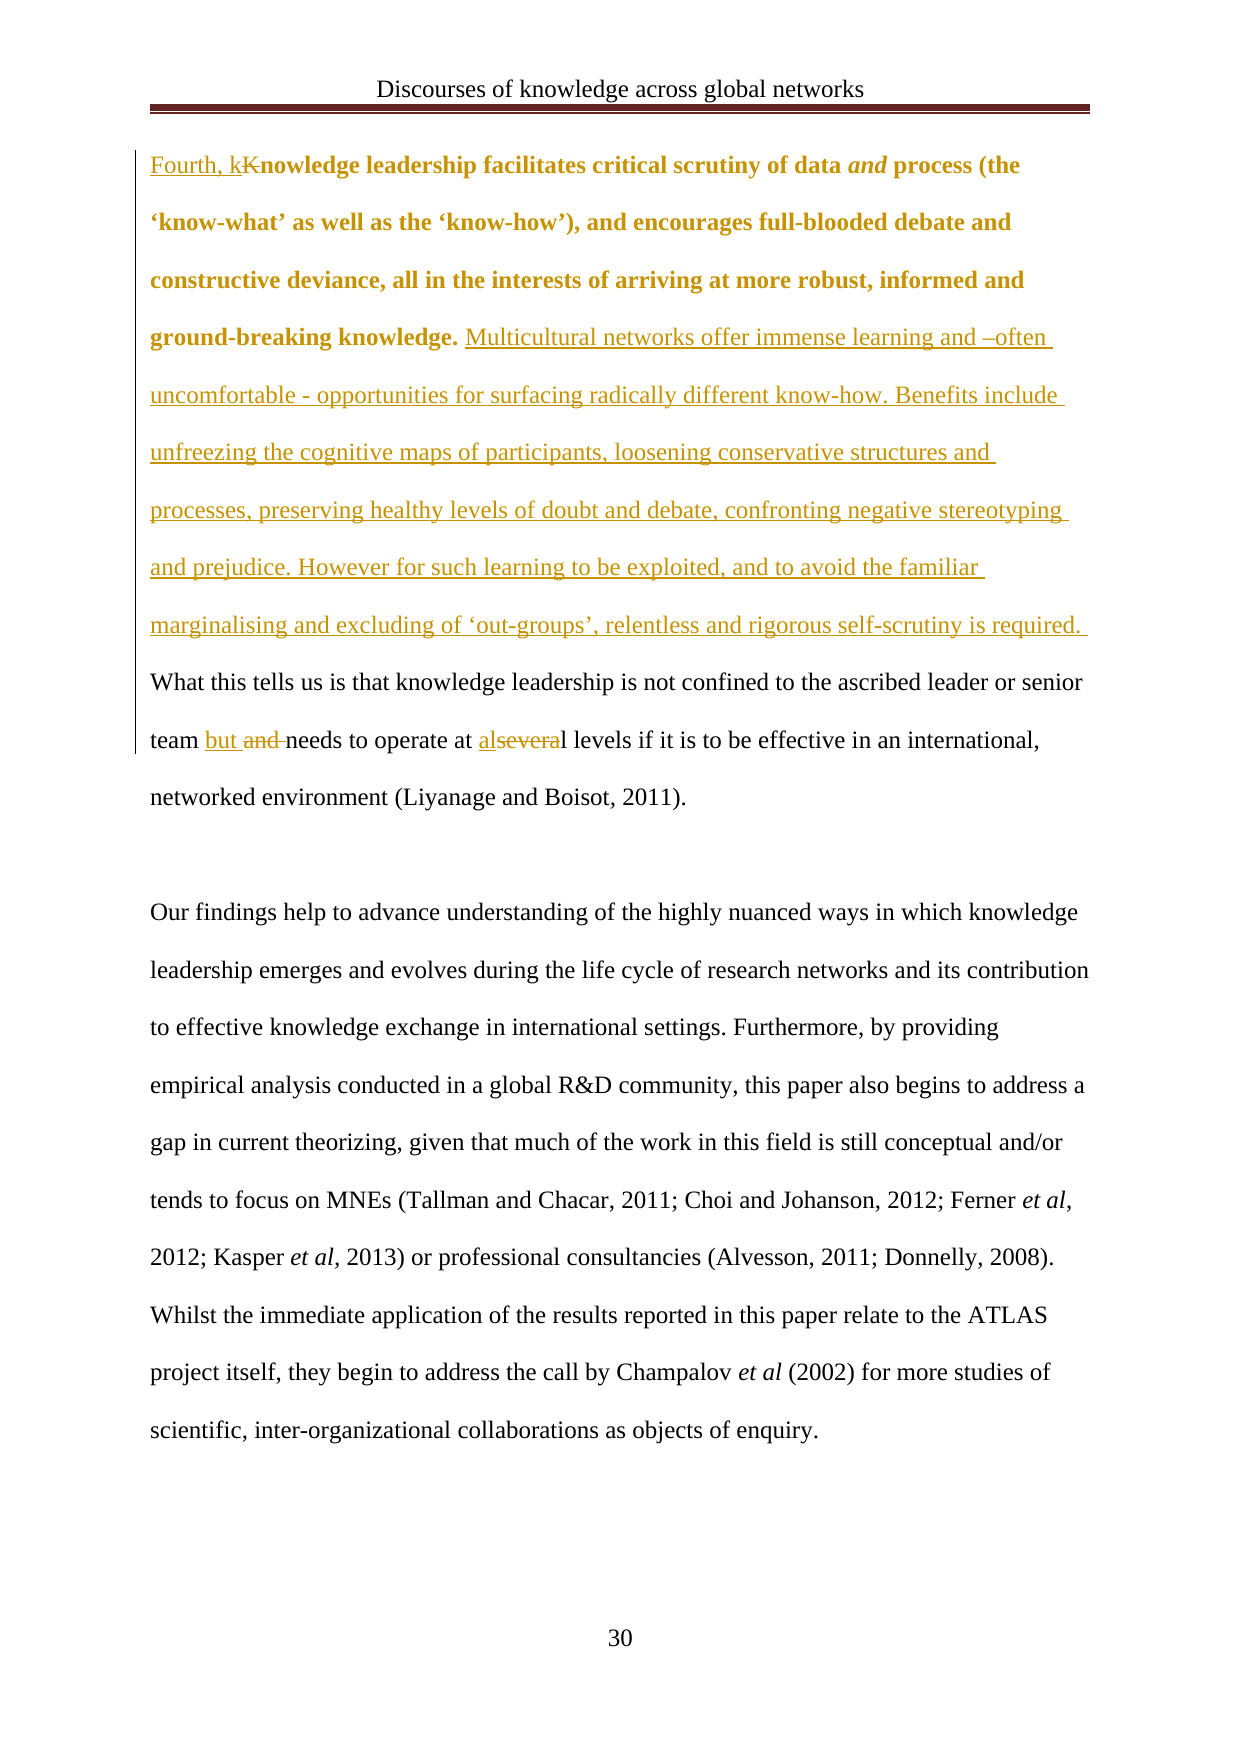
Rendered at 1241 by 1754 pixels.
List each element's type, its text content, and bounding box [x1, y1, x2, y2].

text Our findings help to advance understanding of the highly nuanced ways in which knowledge leadership emerges and evolves during the life cycle of research networks and its contribution to effective knowledge exchange in international settings. Furthermore, by providing empirical analysis conducted in a global R&D community, this paper also begins to address a gap in current theorizing, given that much of the work in this field is still conceptual and/or tends to focus on MNEs (Tallman and Chacar, 2011; Choi and Johanson, 2012; Ferner et al, 2012; Kasper et al, 2013) or professional consultancies (Alvesson, 2011; Donnelly, 2008). Whilst the immediate application of the results reported in this paper relate to the ATLAS project itself, they begin to address the call by Champalov et al (2002) for more studies of scientific, inter-organizational collaborations as objects of enquiry. [150, 897, 1090, 1444]
text nowledge leadership facilitates critical scrutiny of data and process (the ‘know-what’ as well as the ‘know-how’), and encourages full-blooded debate and constructive deviance, all in the interests of arriving at more robust, informed and ground-breaking knowledge. What this tells us is that knowledge leadership is not confined to the ascribed leader or senior team needs to operate at l levels if it is to be effective in an international, networked environment (Liyanage and Boisot, 2011). [150, 150, 1090, 811]
